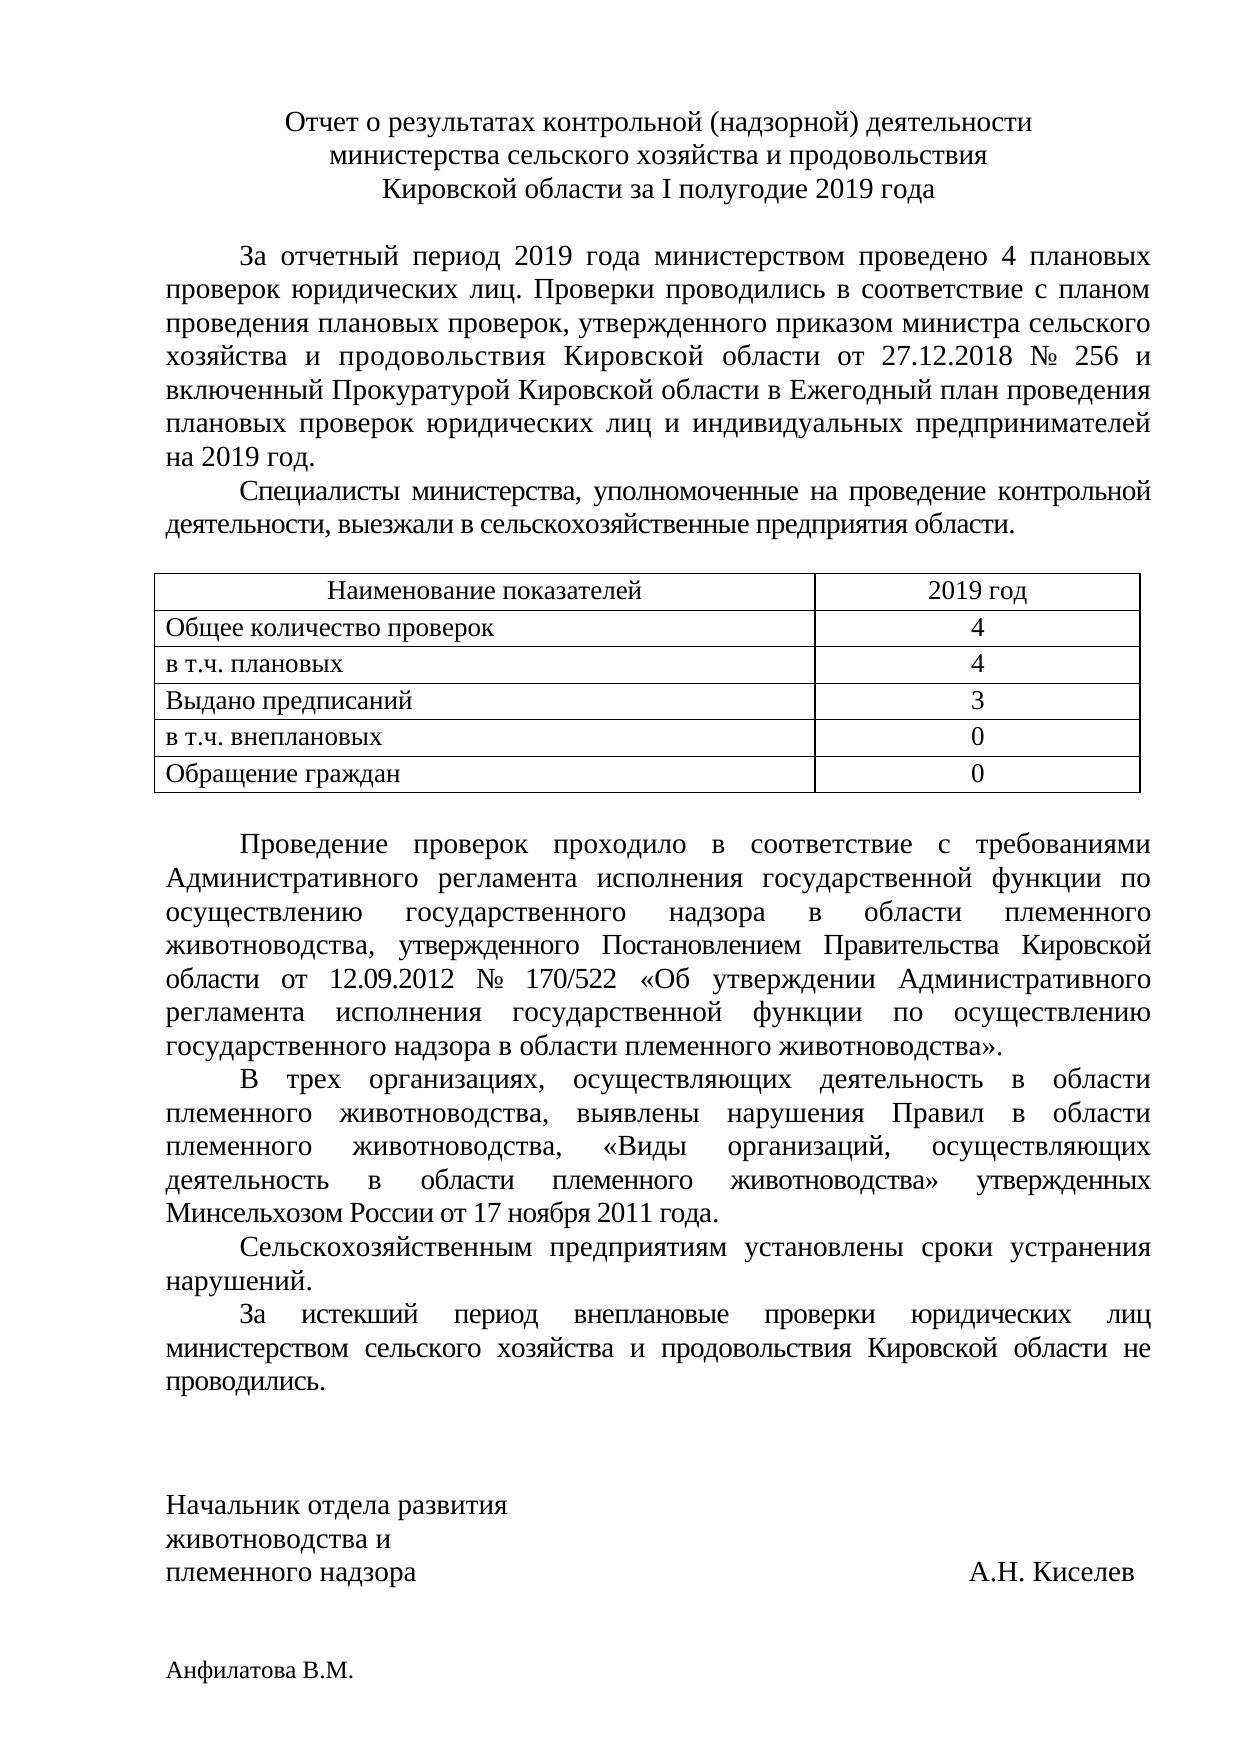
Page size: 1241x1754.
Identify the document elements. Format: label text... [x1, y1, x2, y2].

table_cell 0 [816, 757, 1139, 792]
table_cell Обращение граждан [155, 757, 814, 792]
table_cell Общее количество проверок [155, 611, 814, 646]
text Кировской области за I полугодие 2019 года [165, 171, 1152, 204]
table_cell 3 [816, 684, 1139, 719]
table_header Наименование показателей [155, 574, 814, 610]
text За отчетный период 2019 года министерством проведено 4 плановых проверок юридических лиц. Проверки проводились в соответствие с планом проведения плановых проверок, утвержденного приказом министра сельского хозяйства и продовольствия Кировской области от 27.12.2018 № 256 и включенный Прокуратурой Кировской области в Ежегодный план проведения плановых проверок юридических лиц и индивидуальных предпринимателей на 2019 год. [165, 238, 1152, 473]
text Начальник отдела развития [165, 1487, 1152, 1521]
text племенного надзора А.Н. Киселев [165, 1554, 1152, 1588]
table_cell 4 [816, 611, 1139, 646]
text За истекший период внеплановые проверки юридических лиц министерством сельского хозяйства и продовольствия Кировской области не проводились. [165, 1296, 1152, 1397]
table_cell Выдано предписаний [155, 684, 814, 719]
table_cell в т.ч. внеплановых [155, 720, 814, 756]
text Анфилатова В.М. [165, 1655, 1152, 1684]
table_cell 4 [816, 647, 1139, 683]
text животноводства и [165, 1521, 1152, 1554]
text министерства сельского хозяйства и продовольствия [165, 137, 1152, 171]
text Сельскохозяйственным предприятиям установлены сроки устранения нарушений. [165, 1229, 1152, 1296]
text В трех организациях, осуществляющих деятельность в области племенного животноводства, выявлены нарушения Правил в области племенного животноводства, «Виды организаций, осуществляющих деятельность в области племенного животноводства» утвержденных Минсельхозом России от 17 ноября 2011 года. [165, 1061, 1152, 1229]
text Отчет о результатах контрольной (надзорной) деятельности [165, 104, 1152, 137]
title Проведение проверок проходило в соответствие с требованиями Административного регламента исполнения государственной функции по осуществлению государственного надзора в области племенного животноводства, утвержденного Постановлением Правительства Кировской области от 12.09.2012 № 170/522 «Об утверждении Административного регламента исполнения государственной функции по осуществлению государственного надзора в области племенного животноводства». [165, 827, 1152, 1061]
text Специалисты министерства, уполномоченные на проведение контрольной деятельности, выезжали в сельскохозяйственные предприятия области. [165, 473, 1152, 540]
table_header 2019 год [816, 574, 1139, 610]
table_cell 0 [816, 720, 1139, 756]
table_cell в т.ч. плановых [155, 647, 814, 683]
